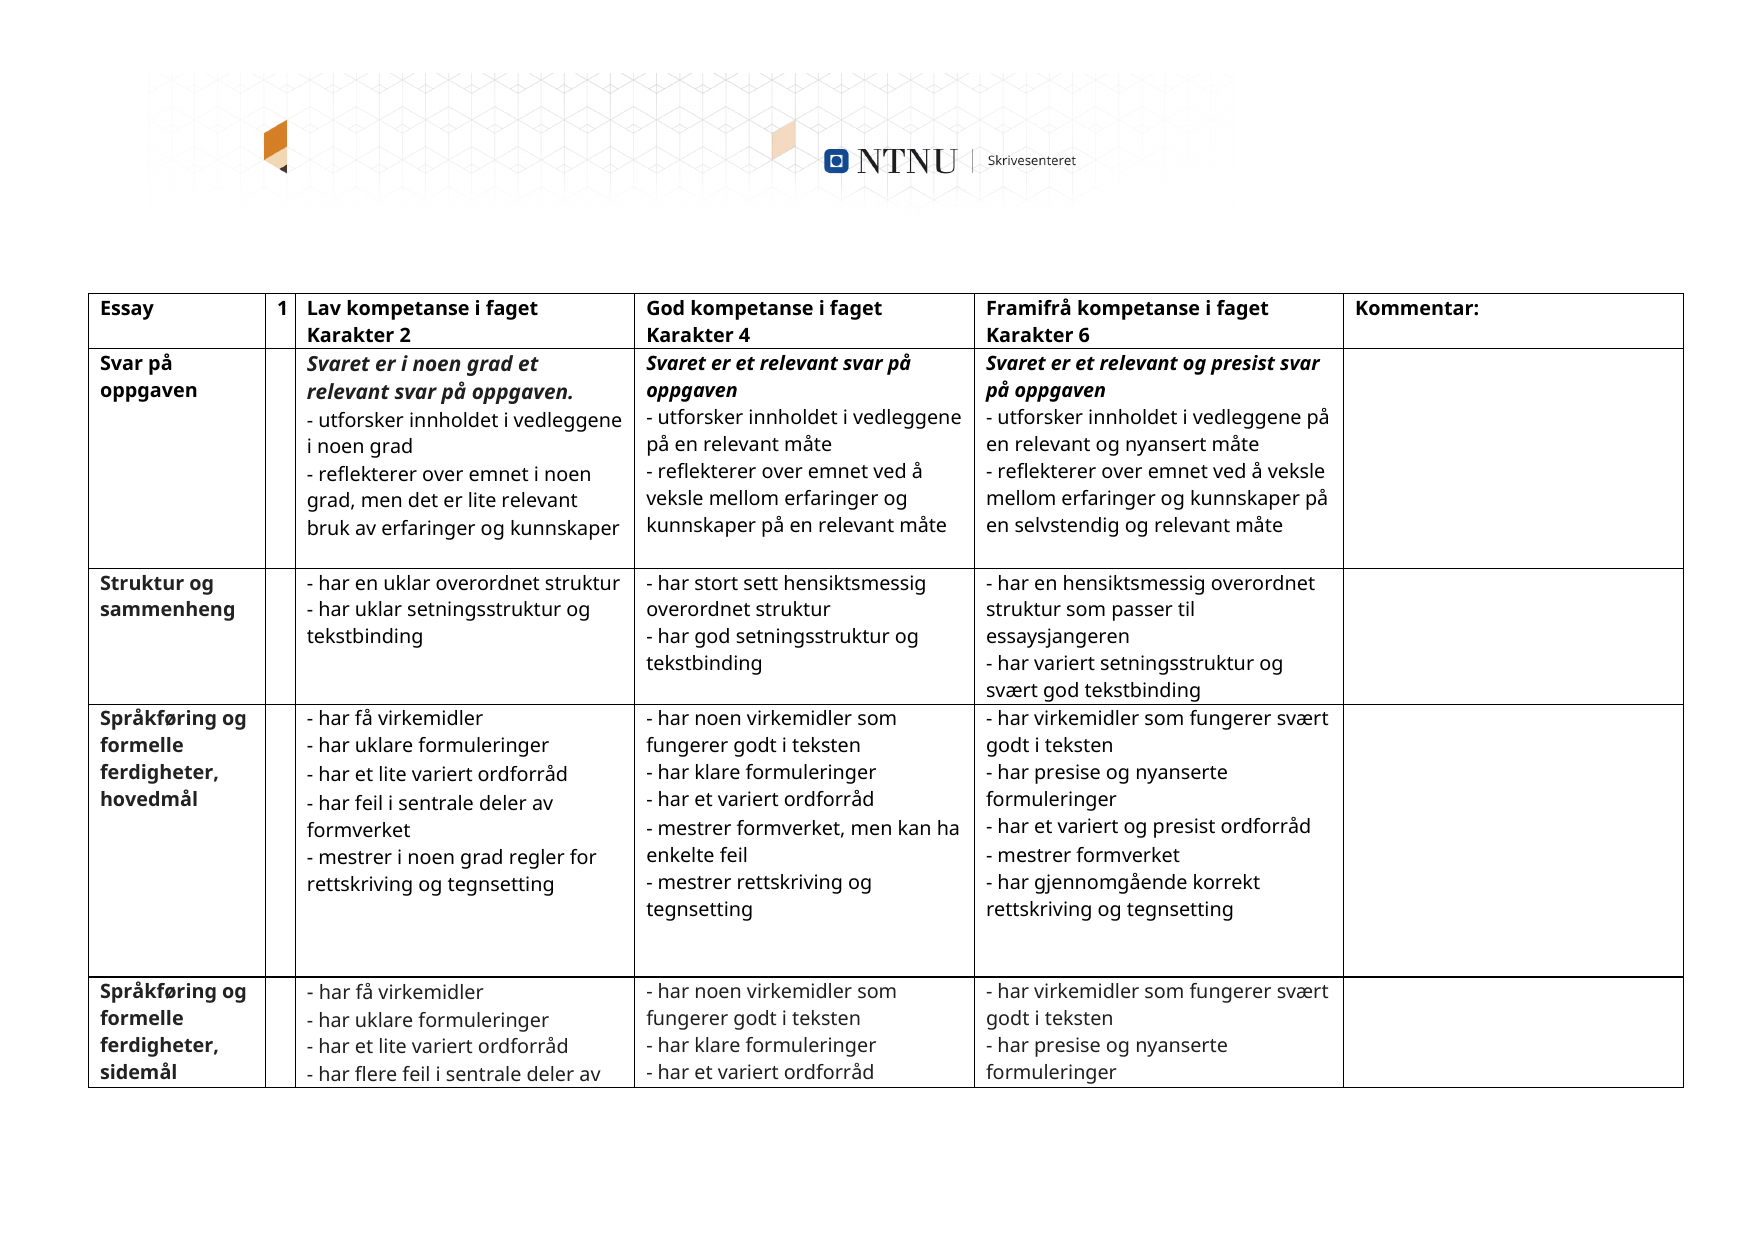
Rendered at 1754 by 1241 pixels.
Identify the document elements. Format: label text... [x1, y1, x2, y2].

table_header 1 [266, 294, 295, 348]
table_cell - har få virkemidler - har uklare formuleringer - har et lite variert ordforråd - har feil i sentrale deler av formverket - mestrer i noen grad regler for rettskriving og tegnsetting [296, 705, 634, 976]
table_cell Språkføring og formelle ferdigheter, hovedmål [89, 705, 265, 976]
table_cell - har stort sett hensiktsmessig overordnet struktur - har god setningsstruktur og tekstbinding [635, 569, 974, 704]
table_cell [1344, 349, 1683, 568]
table_cell - har virkemidler som fungerer svært godt i teksten - har presise og nyanserte formuleringer - har et variert og presist ordforråd - mestrer formverket - har gjennomgående korrekt rettskriving og tegnsetting [975, 705, 1343, 976]
table_cell [266, 705, 295, 976]
table_cell Struktur og sammenheng [89, 569, 265, 704]
table_cell - har noen virkemidler som fungerer godt i teksten - har klare formuleringer - har et variert ordforråd - mestrer formverket, men kan ha enkelte feil - mestrer rettskriving og tegnsetting [635, 705, 974, 976]
table_cell [266, 349, 295, 568]
table_cell Svaret er et relevant svar på oppgaven - utforsker innholdet i vedleggene på en relevant måte - reflekterer over emnet ved å veksle mellom erfaringer og kunnskaper på en relevant måte [635, 349, 974, 568]
table_header Kommentar: [1344, 294, 1683, 348]
table_cell [1344, 705, 1683, 976]
table_cell Språkføring og formelle ferdigheter, sidemål [89, 978, 265, 1087]
table_header Framifrå kompetanse i faget Karakter 6 [975, 294, 1343, 348]
table_header God kompetanse i faget Karakter 4 [635, 294, 974, 348]
table_cell - har en uklar overordnet struktur - har uklar setningsstruktur og tekstbinding [296, 569, 634, 704]
table_cell Svar på oppgaven [89, 349, 265, 568]
table_cell [266, 978, 295, 1087]
table_header Lav kompetanse i faget Karakter 2 [296, 294, 634, 348]
table_header Essay [89, 294, 265, 348]
table_cell [1344, 569, 1683, 704]
table_cell [266, 569, 295, 704]
table_cell Svaret er et relevant og presist svar på oppgaven - utforsker innholdet i vedleggene på en relevant og nyansert måte - reflekterer over emnet ved å veksle mellom erfaringer og kunnskaper på en selvstendig og relevant måte [975, 349, 1343, 568]
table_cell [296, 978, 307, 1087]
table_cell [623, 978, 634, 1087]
table_cell [1344, 978, 1683, 1087]
table_cell - har en hensiktsmessig overordnet struktur som passer til essaysjangeren - har variert setningsstruktur og svært god tekstbinding [975, 569, 1343, 704]
table_cell Svaret er i noen grad et relevant svar på oppgaven. - utforsker innholdet i vedleggene i noen grad - reflekterer over emnet i noen grad, men det er lite relevant bruk av erfaringer og kunnskaper [296, 349, 634, 568]
picture [147, 73, 1236, 222]
